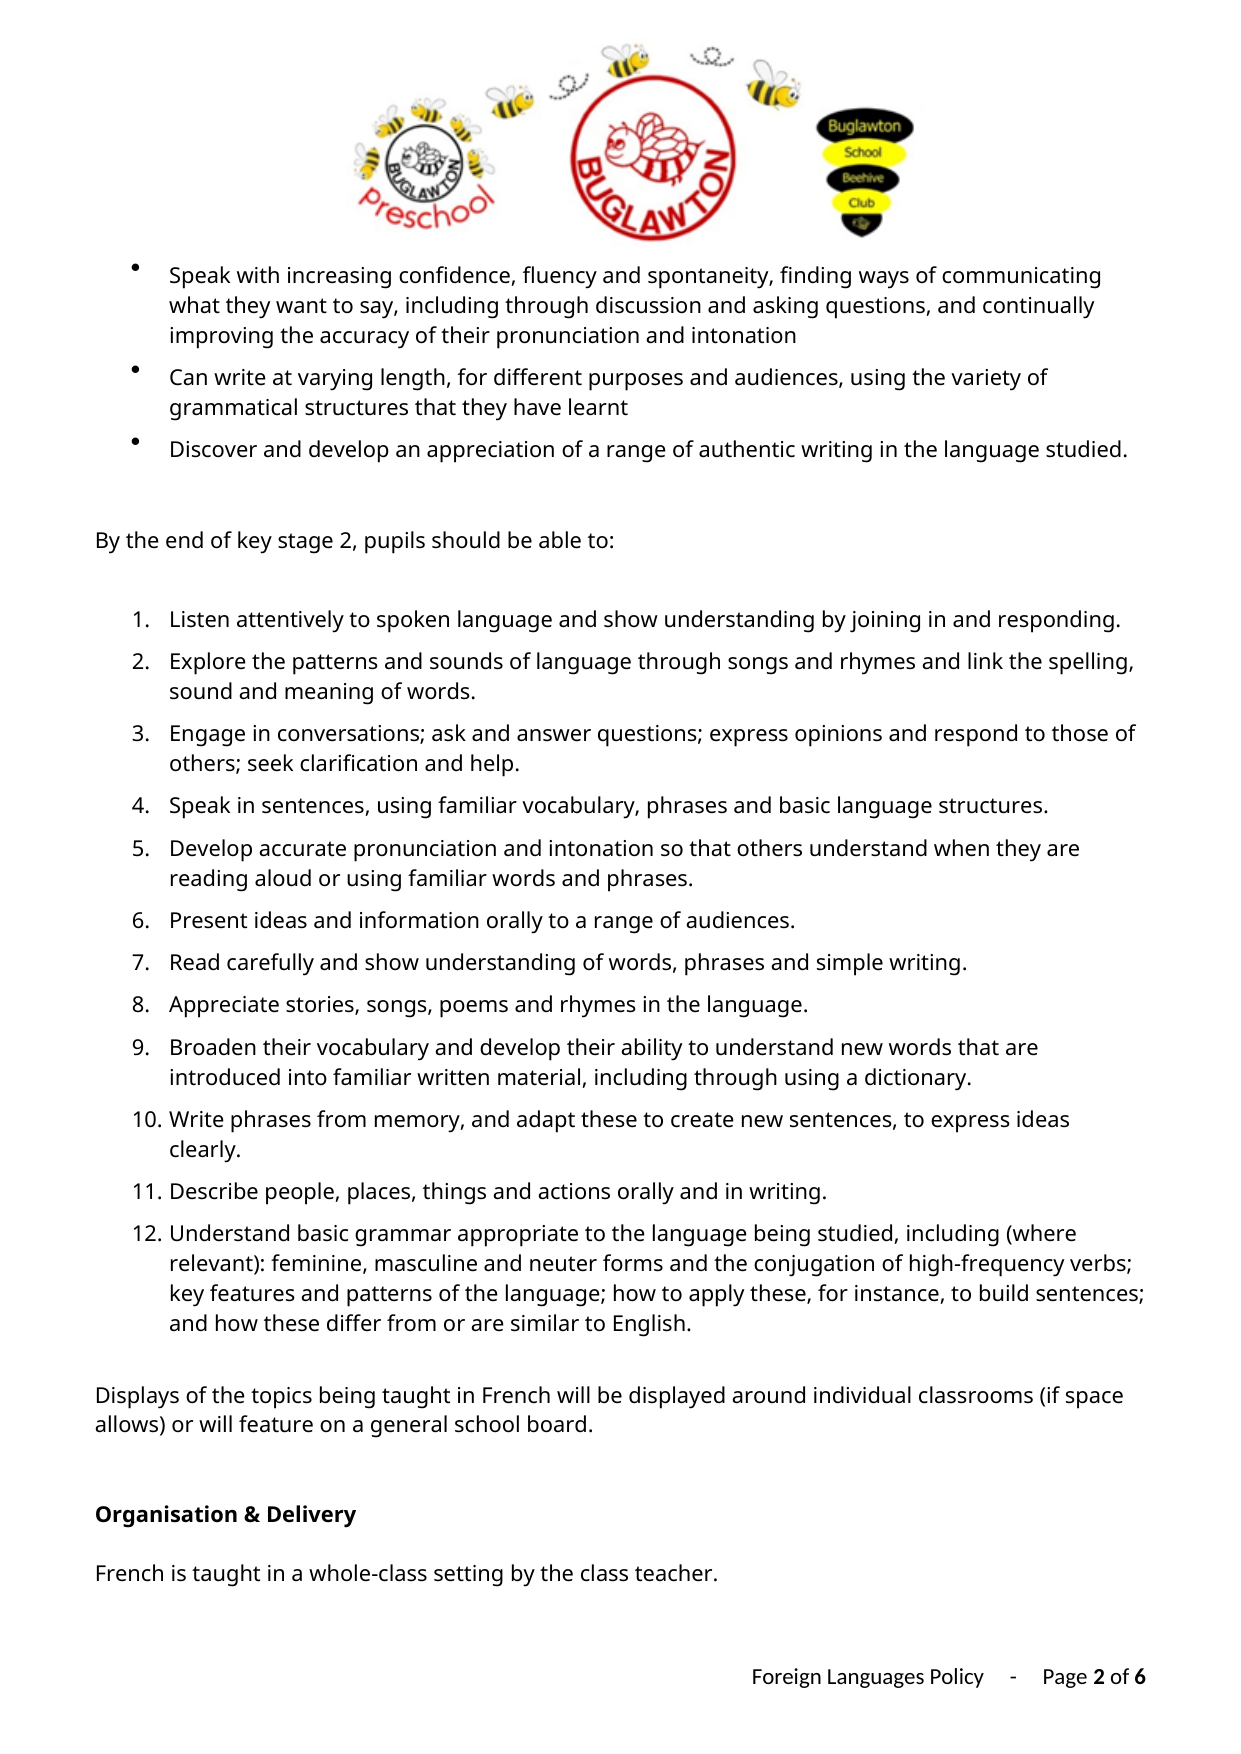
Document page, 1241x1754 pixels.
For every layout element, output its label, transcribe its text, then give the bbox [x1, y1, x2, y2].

list Engage in conversations; ask and answer questions; express opinions and respond to those of others; seek clarification and help. [132, 718, 1146, 778]
list Broaden their vocabulary and develop their ability to understand new words that are introduced into familiar written material, including through using a dictionary. [132, 1032, 1146, 1091]
list Can write at varying length, for different purposes and audiences, using the variety of grammatical structures that they have learnt [132, 362, 1146, 422]
picture [316, 35, 924, 261]
list Discover and develop an appreciation of a range of authentic writing in the language studied. [132, 434, 1146, 464]
text By the end of key stage 2, pupils should be able to: [94, 525, 1146, 555]
list Explore the patterns and sounds of language through songs and rhymes and link the spelling, sound and meaning of words. [132, 646, 1146, 706]
list Speak with increasing confidence, fluency and spontaneity, finding ways of communicating what they want to say, including through discussion and asking questions, and continually improving the accuracy of their pronunciation and intonation [132, 260, 1146, 350]
list Describe people, places, things and actions orally and in writing. [132, 1176, 1146, 1206]
list Read carefully and show understanding of words, phrases and simple writing. [132, 947, 1146, 977]
list Listen attentively to spoken language and show understanding by joining in and responding. [132, 604, 1146, 634]
list Write phrases from memory, and adapt these to create new sentences, to express ideas clearly. [132, 1104, 1146, 1163]
list Speak in sentences, using familiar vocabulary, phrases and basic language structures. [132, 790, 1146, 820]
text French is taught in a whole-class setting by the class teacher. [94, 1558, 1146, 1588]
list Present ideas and information orally to a range of audiences. [132, 905, 1146, 934]
text Displays of the topics being taught in French will be displayed around individual classrooms (if space allows) or will feature on a general school board. [94, 1379, 1146, 1439]
list Understand basic grammar appropriate to the language being studied, including (where relevant): feminine, masculine and neuter forms and the conjugation of high-frequency verbs; key features and patterns of the language; how to apply these, for instance, to build sentences; and how these differ from or are similar to English. [132, 1218, 1146, 1337]
list Appreciate stories, songs, poems and rhymes in the language. [132, 989, 1146, 1019]
text Organisation & Delivery [94, 1499, 1146, 1528]
list Develop accurate pronunciation and intonation so that others understand when they are reading aloud or using familiar words and phrases. [132, 833, 1146, 892]
